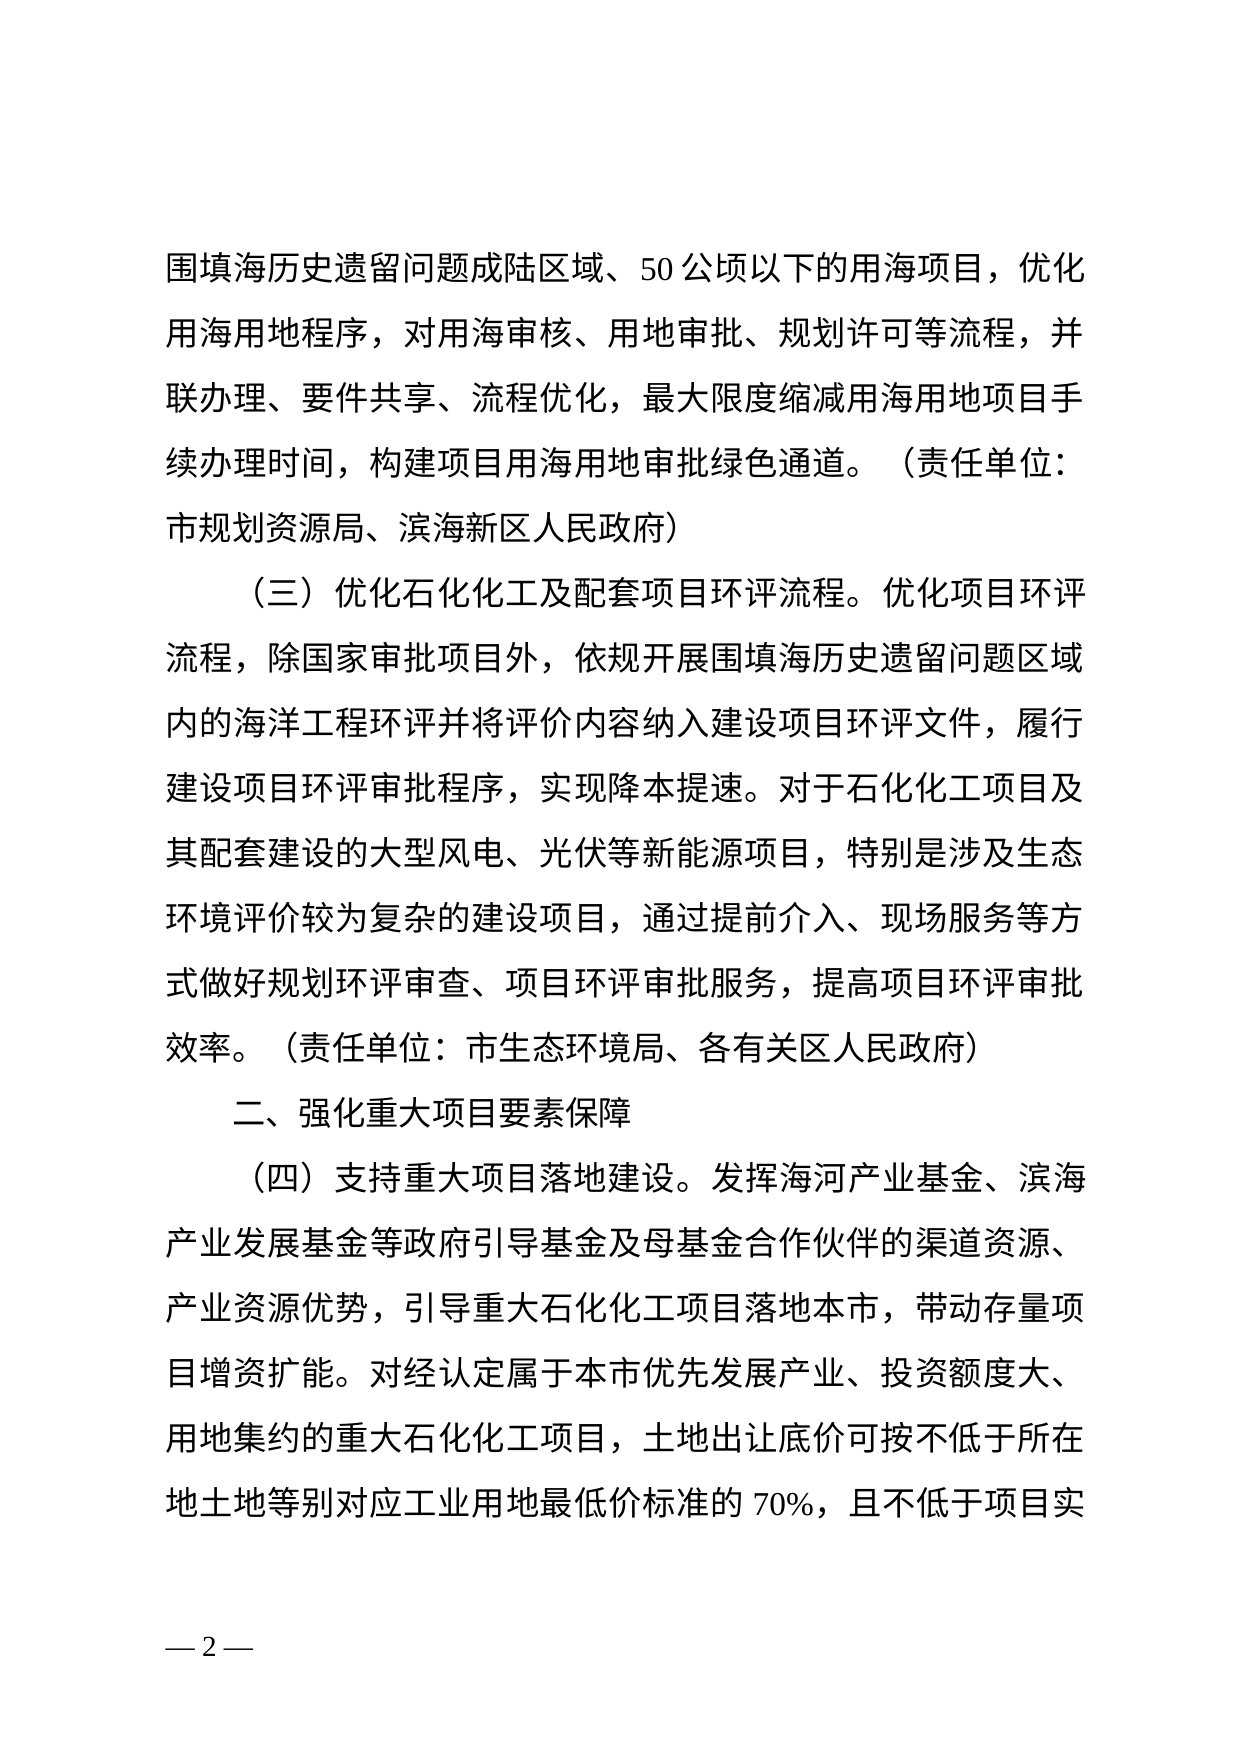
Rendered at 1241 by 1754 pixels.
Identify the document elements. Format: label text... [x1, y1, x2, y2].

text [165, 233, 1087, 558]
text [165, 1143, 1087, 1533]
text 二、强化重大项目要素保障 [165, 1078, 1087, 1143]
text （三）优化石化化工及配套项目环评流程。优化项目环评流程，除国家审批项目外，依规开展围填海历史遗留问题区域内的海洋工程环评并将评价内容纳入建设项目环评文件，履行建设项目环评审批程序，实现降本提速。对于石化化工项目及其配套建设的大型风电、光伏等新能源项目，特别是涉及生态环境评价较为复杂的建设项目，通过提前介入、现场服务等方式做好规划环评审查、项目环评审批服务，提高项目环评审批效率。（责任单位：市生态环境局、各有关区人民政府） [165, 558, 1087, 1078]
